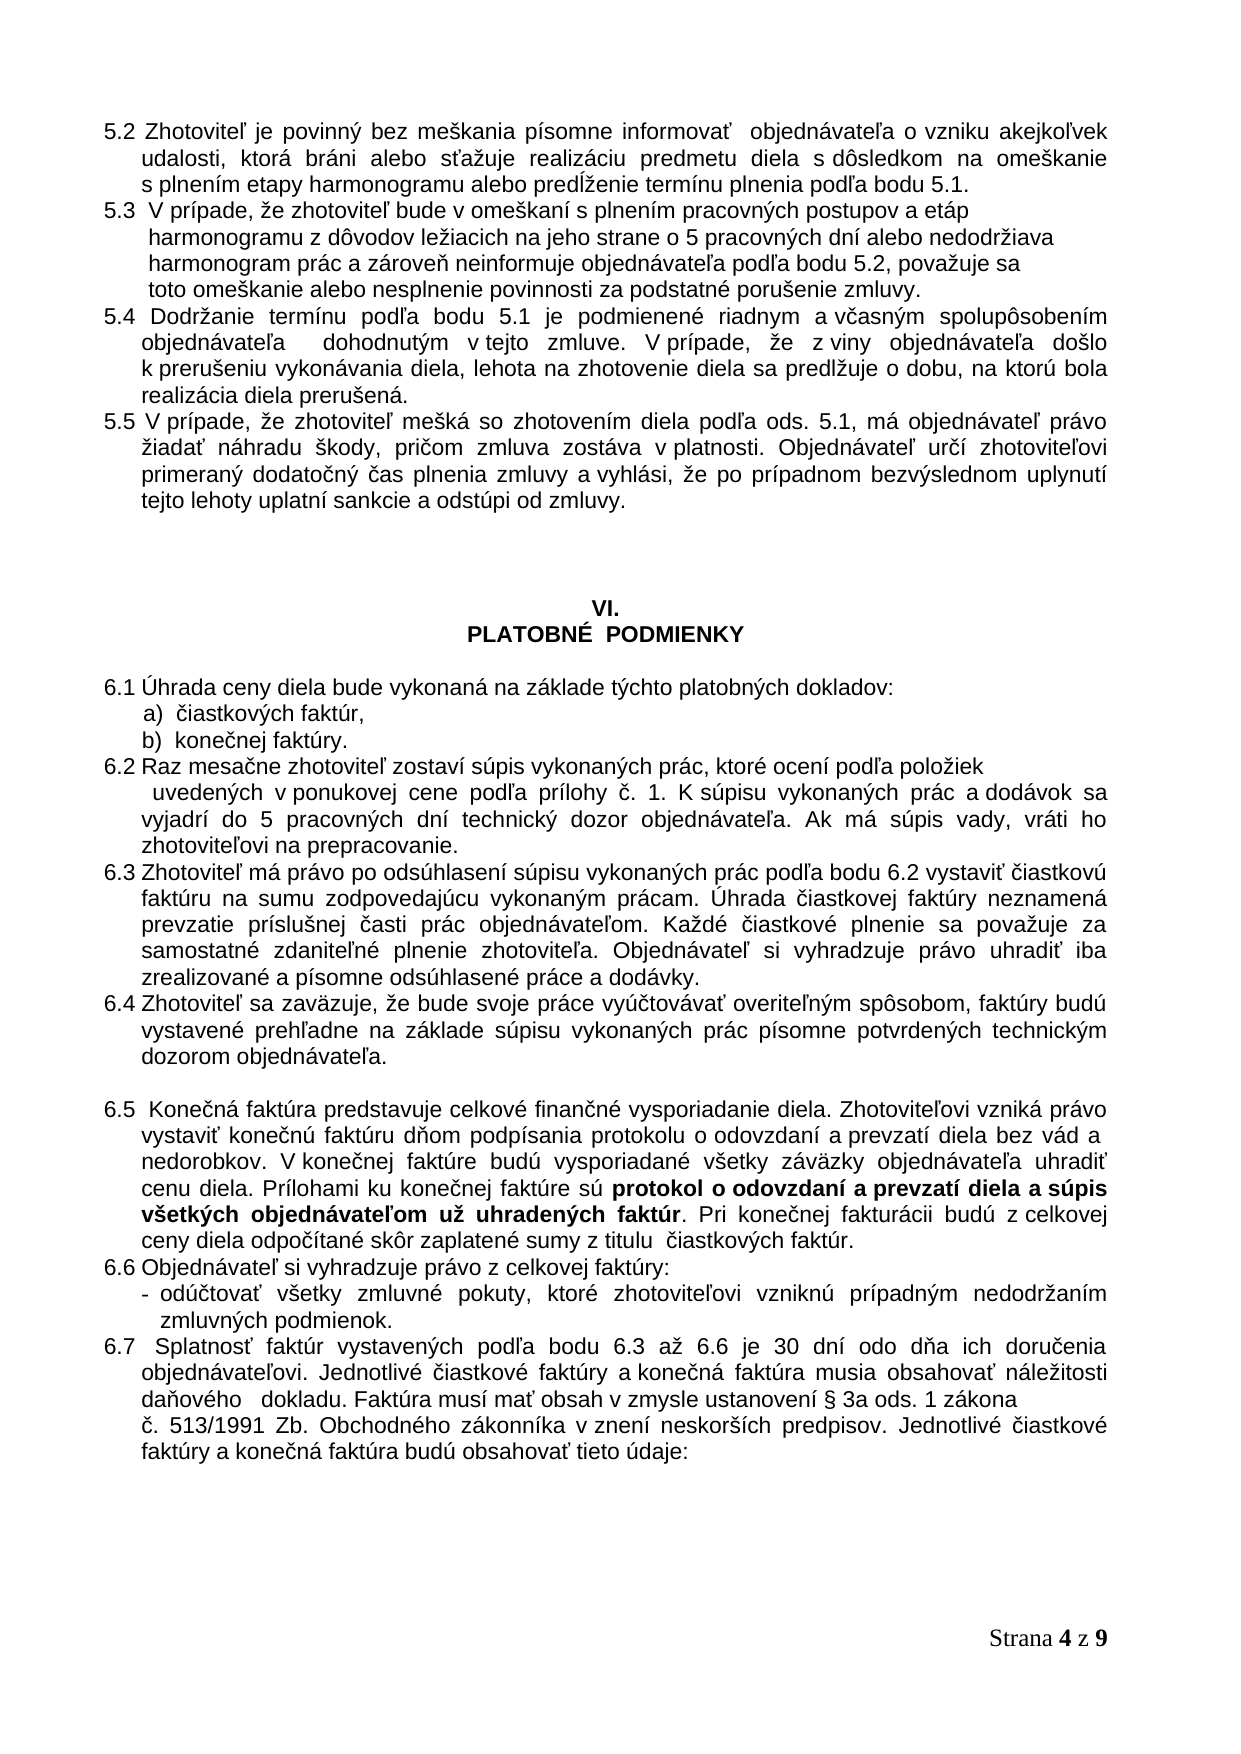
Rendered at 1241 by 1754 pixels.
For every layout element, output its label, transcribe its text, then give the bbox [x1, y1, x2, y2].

list Objednávateľ si vyhradzuje právo z celkovej faktúry: [103, 1254, 1107, 1280]
text uvedených v ponukovej cene podľa prílohy č. 1. K súpisu vykonaných prác a dodávok sa vyjadrí do 5 pracovných dní technický dozor objednávateľa. Ak má súpis vady, vráti ho zhotoviteľovi na prepracovanie. [141, 779, 1107, 858]
text 5.5 V prípade, že zhotoviteľ mešká so zhotovením diela podľa ods. 5.1, má objednávateľ právo žiadať náhradu škody, pričom zmluva zostáva v platnosti. Objednávateľ určí zhotoviteľovi primeraný dodatočný čas plnenia zmluvy a vyhlási, že po prípadnom bezvýslednom uplynutí tejto lehoty uplatní sankcie a odstúpi od zmluvy. [103, 408, 1107, 513]
list Zhotoviteľ má právo po odsúhlasení súpisu vykonaných prác podľa bodu 6.2 vystaviť čiastkovú faktúru na sumu zodpovedajúcu vykonaným prácam. Úhrada čiastkovej faktúry neznamená prevzatie príslušnej časti prác objednávateľom. Každé čiastkové plnenie sa považuje za samostatné zdaniteľné plnenie zhotoviteľa. Objednávateľ si vyhradzuje právo uhradiť iba zrealizované a písomne odsúhlasené práce a dodávky. [103, 858, 1107, 990]
text harmonogramu z dôvodov ležiacich na jeho strane o 5 pracovných dní alebo nedodržiava [103, 223, 1107, 250]
text 5.2 Zhotoviteľ je povinný bez meškania písomne informovať objednávateľa o vzniku akejkoľvek udalosti, ktorá bráni alebo sťažuje realizáciu predmetu diela s dôsledkom na omeškanie s plnením etapy harmonogramu alebo predĺženie termínu plnenia podľa bodu 5.1. [103, 118, 1107, 197]
list odúčtovať všetky zmluvné pokuty, ktoré zhotoviteľovi vzniknú prípadným nedodržaním zmluvných podmienok. [141, 1280, 1107, 1333]
text 5.4 Dodržanie termínu podľa bodu 5.1 je podmienené riadnym a včasným spolupôsobením objednávateľa dohodnutým v tejto zmluve. V prípade, že z viny objednávateľa došlo k prerušeniu vykonávania diela, lehota na zhotovenie diela sa predlžuje o dobu, na ktorú bola realizácia diela prerušená. [103, 303, 1107, 408]
text a) čiastkových faktúr, [105, 700, 1107, 727]
list Úhrada ceny diela bude vykonaná na základe týchto platobných dokladov: [103, 674, 1107, 700]
text b) konečnej faktúry. [103, 727, 1107, 753]
subtitle PLATOBNÉ PODMIENKY [103, 621, 1107, 648]
list Splatnosť faktúr vystavených podľa bodu 6.6 je 30 dní odo dňa ich doručenia objednávateľovi. Jednotlivé čiastkové faktúry a konečná faktúra musia obsahovať náležitosti daňového dokladu. Faktúra musí mať obsah v zmysle ustanovení § 3a ods. 1 zákona [103, 1333, 1107, 1412]
text 5.3 V prípade, že zhotoviteľ bude v omeškaní s plnením pracovných postupov a etáp [103, 197, 1107, 223]
list Raz mesačne zhotoviteľ zostaví súpis vykonaných prác, ktoré ocení podľa položiek [103, 753, 1107, 779]
list Zhotoviteľ sa zaväzuje, že bude svoje práce vyúčtovávať overiteľným spôsobom, faktúry budú vystavené prehľadne na základe súpisu vykonaných prác písomne potvrdených technickým dozorom objednávateľa. [103, 990, 1107, 1069]
list Konečná faktúra predstavuje celkové finančné vysporiadanie diela. Zhotoviteľovi vzniká právo vystaviť konečnú faktúru dňom podpísania protokolu o odovzdaní a prevzatí diela bez vád a nedorobkov. V konečnej faktúre budú vysporiadané všetky záväzky objednávateľa uhradiť cenu diela. Prílohami ku konečnej faktúre sú protokol o odovzdaní a prevzatí diela a súpis všetkých objednávateľom už uhradených faktúr. Pri konečnej fakturácii budú z celkovej ceny diela odpočítané skôr zaplatené sumy z titulu čiastkových faktúr. [103, 1096, 1107, 1254]
subtitle VI. [103, 595, 1107, 621]
text harmonogram prác a zároveň neinformuje objednávateľa podľa bodu 5.2, považuje sa [103, 250, 1107, 276]
text toto omeškanie alebo nesplnenie povinnosti za podstatné porušenie zmluvy. [103, 276, 1107, 303]
text č. 513/1991 Zb. Obchodného zákonníka v znení neskorších predpisov. Jednotlivé čiastkové faktúry a konečná faktúra budú obsahovať tieto údaje: [141, 1412, 1107, 1465]
